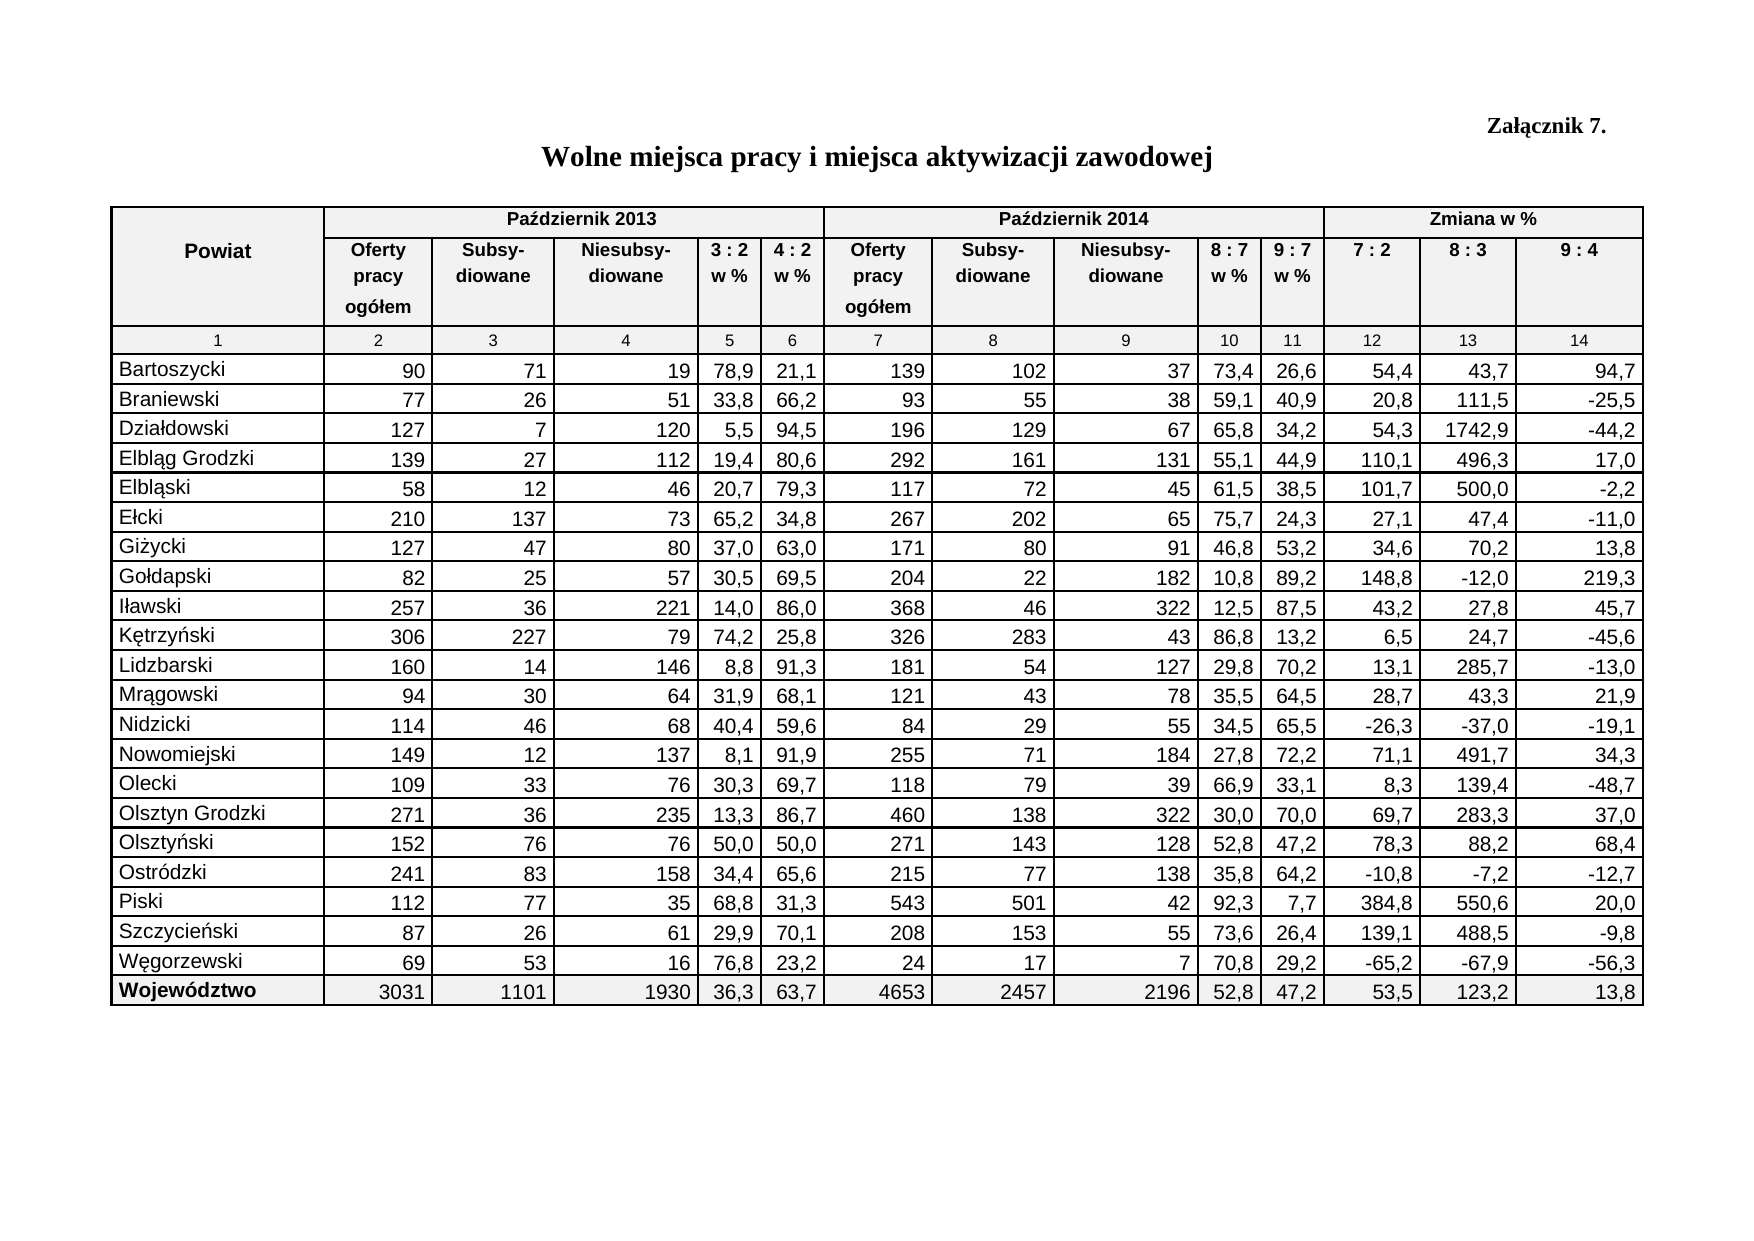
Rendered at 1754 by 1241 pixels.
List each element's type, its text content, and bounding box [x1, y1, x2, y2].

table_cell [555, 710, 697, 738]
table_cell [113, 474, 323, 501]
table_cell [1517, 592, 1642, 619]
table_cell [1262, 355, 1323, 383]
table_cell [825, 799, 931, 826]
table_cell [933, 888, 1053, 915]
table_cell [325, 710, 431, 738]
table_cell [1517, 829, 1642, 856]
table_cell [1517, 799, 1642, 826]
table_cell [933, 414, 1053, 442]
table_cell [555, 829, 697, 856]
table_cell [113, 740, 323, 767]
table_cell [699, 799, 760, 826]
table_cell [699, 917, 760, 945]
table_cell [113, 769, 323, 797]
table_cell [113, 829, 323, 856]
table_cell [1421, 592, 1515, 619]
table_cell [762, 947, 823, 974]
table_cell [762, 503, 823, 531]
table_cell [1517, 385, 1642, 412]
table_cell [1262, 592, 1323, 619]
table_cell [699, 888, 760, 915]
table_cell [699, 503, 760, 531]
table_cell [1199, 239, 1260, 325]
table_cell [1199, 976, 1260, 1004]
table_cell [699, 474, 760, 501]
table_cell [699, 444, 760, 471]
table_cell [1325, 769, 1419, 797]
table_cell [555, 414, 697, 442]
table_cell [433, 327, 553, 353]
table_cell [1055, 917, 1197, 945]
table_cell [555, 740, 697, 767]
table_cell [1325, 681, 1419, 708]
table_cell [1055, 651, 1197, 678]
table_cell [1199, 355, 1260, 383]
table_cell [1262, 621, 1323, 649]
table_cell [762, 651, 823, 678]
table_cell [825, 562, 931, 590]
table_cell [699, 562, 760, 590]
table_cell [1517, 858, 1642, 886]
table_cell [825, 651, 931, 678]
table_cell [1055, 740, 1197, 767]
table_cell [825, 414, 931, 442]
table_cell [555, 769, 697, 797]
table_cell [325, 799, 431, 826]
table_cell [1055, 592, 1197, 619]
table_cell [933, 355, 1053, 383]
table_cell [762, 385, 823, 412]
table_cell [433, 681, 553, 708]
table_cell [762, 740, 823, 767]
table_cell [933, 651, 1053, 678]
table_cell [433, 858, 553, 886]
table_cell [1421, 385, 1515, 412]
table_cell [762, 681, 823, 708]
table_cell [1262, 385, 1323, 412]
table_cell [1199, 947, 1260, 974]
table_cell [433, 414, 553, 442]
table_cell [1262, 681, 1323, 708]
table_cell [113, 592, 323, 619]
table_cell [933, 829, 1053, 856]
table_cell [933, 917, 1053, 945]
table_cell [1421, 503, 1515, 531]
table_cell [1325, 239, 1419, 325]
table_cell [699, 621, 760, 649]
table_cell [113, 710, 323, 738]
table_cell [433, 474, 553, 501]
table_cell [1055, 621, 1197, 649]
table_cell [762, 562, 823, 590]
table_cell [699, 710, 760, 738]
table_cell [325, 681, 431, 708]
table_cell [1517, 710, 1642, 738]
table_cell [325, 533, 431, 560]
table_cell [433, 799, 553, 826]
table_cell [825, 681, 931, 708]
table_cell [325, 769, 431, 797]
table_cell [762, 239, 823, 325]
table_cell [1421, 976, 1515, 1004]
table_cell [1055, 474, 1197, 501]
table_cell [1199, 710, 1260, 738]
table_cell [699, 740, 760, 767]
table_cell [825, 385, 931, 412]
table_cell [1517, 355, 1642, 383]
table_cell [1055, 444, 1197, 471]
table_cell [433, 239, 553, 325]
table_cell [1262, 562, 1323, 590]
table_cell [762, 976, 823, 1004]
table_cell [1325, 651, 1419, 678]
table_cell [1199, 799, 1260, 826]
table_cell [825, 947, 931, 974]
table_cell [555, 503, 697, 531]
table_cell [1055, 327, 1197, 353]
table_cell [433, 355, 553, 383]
text Wolne miejsca pracy i miejsca aktywizacji zawodowej [148, 139, 1606, 172]
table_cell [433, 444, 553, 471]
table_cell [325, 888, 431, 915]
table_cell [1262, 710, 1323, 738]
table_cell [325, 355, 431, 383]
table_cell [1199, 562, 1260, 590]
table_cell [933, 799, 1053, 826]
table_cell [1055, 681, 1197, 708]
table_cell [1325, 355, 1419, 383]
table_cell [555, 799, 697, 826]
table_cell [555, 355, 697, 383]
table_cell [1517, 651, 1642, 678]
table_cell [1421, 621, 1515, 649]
text Załącznik 7. [148, 112, 1606, 139]
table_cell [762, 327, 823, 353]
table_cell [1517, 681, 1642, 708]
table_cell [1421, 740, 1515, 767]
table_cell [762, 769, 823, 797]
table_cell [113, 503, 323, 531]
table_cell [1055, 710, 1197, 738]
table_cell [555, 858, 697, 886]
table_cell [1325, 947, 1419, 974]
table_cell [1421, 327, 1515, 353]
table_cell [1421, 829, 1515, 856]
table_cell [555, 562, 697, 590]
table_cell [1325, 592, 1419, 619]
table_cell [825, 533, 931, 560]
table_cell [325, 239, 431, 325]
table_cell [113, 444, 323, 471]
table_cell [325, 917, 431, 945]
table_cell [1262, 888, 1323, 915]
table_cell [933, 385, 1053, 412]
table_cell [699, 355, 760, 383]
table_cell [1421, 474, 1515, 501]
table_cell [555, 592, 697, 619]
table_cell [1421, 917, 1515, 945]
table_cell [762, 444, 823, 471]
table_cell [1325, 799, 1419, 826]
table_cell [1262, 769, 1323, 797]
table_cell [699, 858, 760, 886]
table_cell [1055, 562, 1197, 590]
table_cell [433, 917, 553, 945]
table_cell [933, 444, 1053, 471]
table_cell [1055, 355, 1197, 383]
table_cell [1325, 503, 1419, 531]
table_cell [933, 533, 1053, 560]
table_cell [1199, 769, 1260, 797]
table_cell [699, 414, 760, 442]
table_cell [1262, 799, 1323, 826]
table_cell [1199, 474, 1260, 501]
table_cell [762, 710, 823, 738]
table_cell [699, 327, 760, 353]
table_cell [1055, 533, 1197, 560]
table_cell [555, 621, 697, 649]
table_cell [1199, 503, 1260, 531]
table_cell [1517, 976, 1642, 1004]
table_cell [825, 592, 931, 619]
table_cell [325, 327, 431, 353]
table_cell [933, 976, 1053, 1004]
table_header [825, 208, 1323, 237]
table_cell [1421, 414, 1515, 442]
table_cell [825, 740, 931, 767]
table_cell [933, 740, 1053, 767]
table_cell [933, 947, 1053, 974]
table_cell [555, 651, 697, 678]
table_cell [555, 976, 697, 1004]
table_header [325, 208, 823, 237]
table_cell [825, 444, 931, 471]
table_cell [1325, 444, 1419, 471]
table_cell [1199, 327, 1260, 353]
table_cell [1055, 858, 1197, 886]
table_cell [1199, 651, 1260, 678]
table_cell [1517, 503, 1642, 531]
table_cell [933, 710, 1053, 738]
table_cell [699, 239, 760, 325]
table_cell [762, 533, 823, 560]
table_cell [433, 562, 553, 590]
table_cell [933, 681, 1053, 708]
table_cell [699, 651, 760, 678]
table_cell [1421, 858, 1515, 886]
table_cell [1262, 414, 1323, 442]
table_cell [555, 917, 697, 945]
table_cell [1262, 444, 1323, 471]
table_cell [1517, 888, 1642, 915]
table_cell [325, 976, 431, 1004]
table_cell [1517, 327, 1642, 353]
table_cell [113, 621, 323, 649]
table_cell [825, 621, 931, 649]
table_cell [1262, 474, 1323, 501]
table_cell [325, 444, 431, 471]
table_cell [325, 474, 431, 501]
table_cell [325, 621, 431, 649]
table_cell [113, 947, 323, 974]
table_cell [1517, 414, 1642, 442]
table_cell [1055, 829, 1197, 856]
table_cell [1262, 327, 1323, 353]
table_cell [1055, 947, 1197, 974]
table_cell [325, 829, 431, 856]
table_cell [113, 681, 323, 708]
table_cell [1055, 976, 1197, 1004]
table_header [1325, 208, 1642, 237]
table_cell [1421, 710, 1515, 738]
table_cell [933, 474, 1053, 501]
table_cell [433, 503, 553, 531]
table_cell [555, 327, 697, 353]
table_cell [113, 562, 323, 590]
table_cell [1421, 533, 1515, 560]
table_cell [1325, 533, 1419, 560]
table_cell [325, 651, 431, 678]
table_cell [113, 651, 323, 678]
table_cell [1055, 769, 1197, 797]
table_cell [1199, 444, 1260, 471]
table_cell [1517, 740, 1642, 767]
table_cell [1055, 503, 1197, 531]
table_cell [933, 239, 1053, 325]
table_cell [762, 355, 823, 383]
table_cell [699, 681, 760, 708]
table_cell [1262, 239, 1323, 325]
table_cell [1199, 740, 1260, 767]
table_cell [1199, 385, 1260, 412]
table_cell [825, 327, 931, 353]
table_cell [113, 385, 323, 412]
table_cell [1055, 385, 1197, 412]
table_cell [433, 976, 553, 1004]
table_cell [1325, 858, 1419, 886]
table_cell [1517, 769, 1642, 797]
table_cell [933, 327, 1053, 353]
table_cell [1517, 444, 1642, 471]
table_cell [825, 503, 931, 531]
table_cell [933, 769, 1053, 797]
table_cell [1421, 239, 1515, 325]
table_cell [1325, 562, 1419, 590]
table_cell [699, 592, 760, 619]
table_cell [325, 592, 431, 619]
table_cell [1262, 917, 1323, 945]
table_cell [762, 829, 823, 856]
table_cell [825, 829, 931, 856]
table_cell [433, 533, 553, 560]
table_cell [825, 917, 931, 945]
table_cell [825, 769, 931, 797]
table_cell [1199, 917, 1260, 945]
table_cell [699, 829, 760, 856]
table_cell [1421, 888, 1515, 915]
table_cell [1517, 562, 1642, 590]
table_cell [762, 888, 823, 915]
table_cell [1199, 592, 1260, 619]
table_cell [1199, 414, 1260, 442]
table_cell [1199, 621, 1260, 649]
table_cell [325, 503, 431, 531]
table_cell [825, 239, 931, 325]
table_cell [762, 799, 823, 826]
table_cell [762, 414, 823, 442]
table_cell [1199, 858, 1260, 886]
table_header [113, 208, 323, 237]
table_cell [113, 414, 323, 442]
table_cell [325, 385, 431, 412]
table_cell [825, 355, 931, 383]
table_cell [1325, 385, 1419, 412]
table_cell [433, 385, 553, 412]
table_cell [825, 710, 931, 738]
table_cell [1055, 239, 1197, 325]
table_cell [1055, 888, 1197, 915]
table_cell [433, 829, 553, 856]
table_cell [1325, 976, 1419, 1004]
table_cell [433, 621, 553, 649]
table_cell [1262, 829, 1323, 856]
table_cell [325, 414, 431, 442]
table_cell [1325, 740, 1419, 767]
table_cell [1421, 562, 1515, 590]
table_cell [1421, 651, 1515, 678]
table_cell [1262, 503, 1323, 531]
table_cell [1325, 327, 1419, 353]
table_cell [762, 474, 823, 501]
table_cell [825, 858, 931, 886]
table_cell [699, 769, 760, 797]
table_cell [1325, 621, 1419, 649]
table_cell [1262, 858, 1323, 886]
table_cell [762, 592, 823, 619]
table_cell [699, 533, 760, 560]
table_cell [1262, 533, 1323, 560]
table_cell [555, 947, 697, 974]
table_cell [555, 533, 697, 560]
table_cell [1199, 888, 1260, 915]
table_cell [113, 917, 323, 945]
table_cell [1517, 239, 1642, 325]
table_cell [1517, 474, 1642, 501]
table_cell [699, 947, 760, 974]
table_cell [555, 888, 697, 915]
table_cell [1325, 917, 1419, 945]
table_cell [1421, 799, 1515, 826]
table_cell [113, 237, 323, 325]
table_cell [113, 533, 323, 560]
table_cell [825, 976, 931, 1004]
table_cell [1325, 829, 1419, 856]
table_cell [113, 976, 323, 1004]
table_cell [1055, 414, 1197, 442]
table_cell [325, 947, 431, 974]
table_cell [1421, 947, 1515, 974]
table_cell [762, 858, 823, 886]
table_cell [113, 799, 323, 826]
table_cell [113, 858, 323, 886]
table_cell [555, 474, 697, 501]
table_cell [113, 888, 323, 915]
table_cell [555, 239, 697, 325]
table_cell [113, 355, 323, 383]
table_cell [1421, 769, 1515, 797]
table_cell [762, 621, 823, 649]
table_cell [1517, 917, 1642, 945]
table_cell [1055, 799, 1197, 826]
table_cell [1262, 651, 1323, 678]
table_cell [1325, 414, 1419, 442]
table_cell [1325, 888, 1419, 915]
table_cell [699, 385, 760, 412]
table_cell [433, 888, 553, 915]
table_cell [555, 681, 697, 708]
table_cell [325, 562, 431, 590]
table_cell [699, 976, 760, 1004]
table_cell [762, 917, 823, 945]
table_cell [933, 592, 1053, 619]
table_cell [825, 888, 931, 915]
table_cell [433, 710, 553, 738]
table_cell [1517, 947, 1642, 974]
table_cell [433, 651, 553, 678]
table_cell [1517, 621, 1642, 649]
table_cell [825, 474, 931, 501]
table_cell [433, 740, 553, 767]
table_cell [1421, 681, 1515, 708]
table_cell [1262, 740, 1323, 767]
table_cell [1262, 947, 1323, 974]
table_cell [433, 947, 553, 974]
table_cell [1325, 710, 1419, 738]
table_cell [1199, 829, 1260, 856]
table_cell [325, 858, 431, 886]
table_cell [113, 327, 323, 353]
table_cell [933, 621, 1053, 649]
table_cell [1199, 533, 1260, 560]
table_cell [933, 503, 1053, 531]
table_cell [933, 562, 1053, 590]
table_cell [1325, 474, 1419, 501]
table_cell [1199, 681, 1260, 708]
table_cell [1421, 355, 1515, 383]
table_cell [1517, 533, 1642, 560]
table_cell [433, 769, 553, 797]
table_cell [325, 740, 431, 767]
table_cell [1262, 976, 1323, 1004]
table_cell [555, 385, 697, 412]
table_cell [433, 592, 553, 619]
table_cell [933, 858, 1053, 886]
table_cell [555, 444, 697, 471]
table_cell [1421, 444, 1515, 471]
